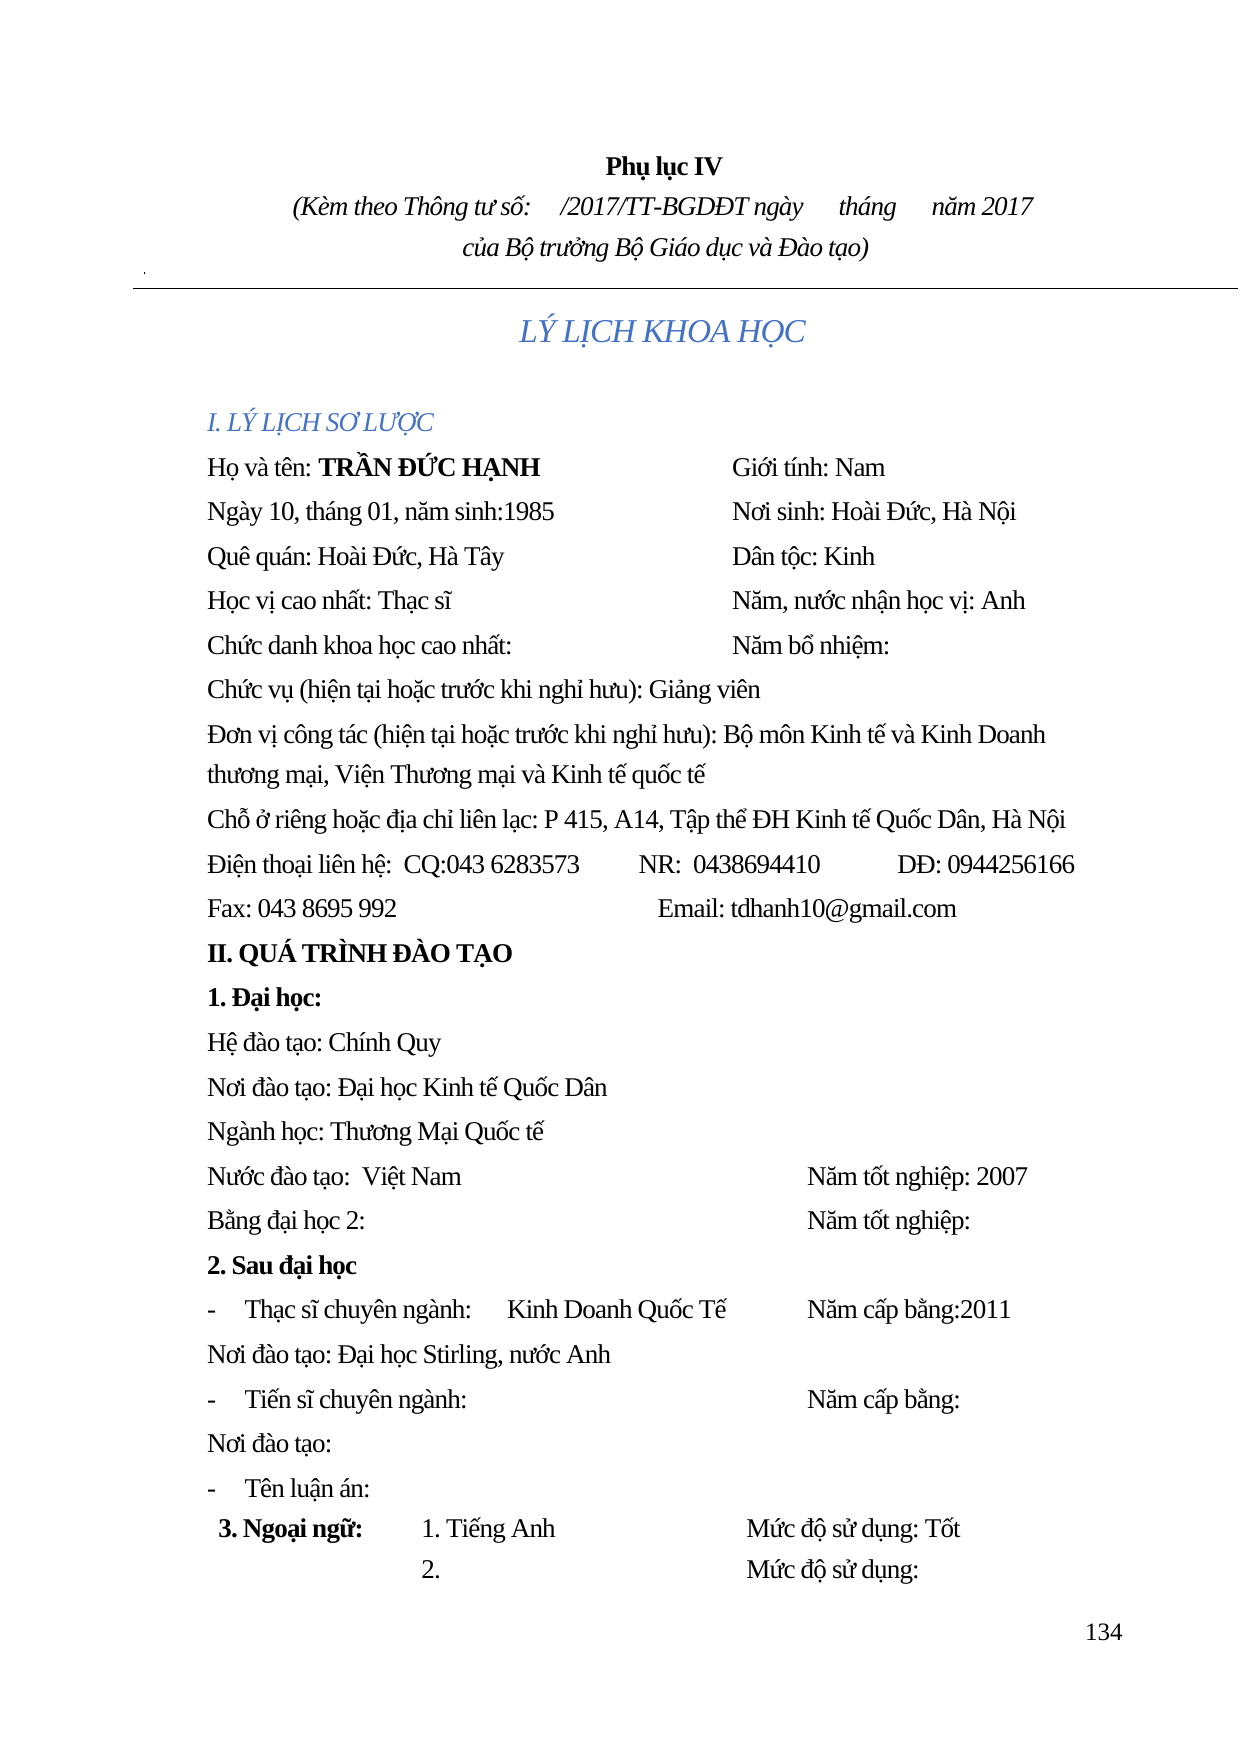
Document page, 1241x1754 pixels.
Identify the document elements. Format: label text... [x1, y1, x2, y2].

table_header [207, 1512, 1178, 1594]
text Quê quán: Hoài Đức, Hà Tây Dân tộc: Kinh [207, 540, 1122, 571]
text Nơi đào tạo: [207, 1427, 1122, 1458]
text Bằng đại học 2: Năm tốt nghiệp: [207, 1204, 1122, 1236]
list Thạc sĩ chuyên ngành: Kinh Doanh Quốc Tế Năm cấp bằng:2011 [207, 1293, 1122, 1325]
text (Kèm theo Thông tư số: /2017/TT-BGDĐT ngày tháng năm 2017 [207, 190, 1122, 222]
list Tên luận án: [207, 1472, 1122, 1503]
text Chức danh khoa học cao nhất: Năm bổ nhiệm: [207, 629, 1122, 660]
text II. QUÁ TRÌNH ĐÀO TẠO [207, 937, 1122, 968]
text 1. Đại học: [207, 981, 1122, 1013]
text Fax: 043 8695 992 Email: tdhanh10@gmail.com [207, 892, 1122, 923]
text Họ và tên: TRẦN ĐỨC HẠNH Giới tính: Nam [207, 451, 1122, 482]
subtitle LÝ LỊCH KHOA HỌC [207, 312, 1122, 350]
text Học vị cao nhất: Thạc sĩ Năm, nước nhận học vị: Anh [207, 584, 1122, 616]
text Hệ đào tạo: Chính Quy [207, 1026, 1122, 1057]
text của Bộ trưởng Bộ Giáo dục và Đào tạo) [207, 231, 1122, 262]
text Nước đào tạo: Việt Nam Năm tốt nghiệp: 2007 [207, 1160, 1122, 1191]
text Ngày 10, tháng 01, năm sinh:1985 Nơi sinh: Hoài Đức, Hà Nội [207, 495, 1122, 526]
text Đơn vị công tác (hiện tại hoặc trước khi nghỉ hưu): Bộ môn Kinh tế và Kinh Doanh thương mại, Viện Thương mại và Kinh tế quốc tế [207, 718, 1122, 790]
text Phụ lục IV [207, 150, 1122, 181]
list Tiến sĩ chuyên ngành: Năm cấp bằng: [207, 1383, 1122, 1414]
text Nơi đào tạo: Đại học Stirling, nước Anh [207, 1338, 1122, 1369]
subtitle I. LÝ LỊCH SƠ LƯỢC [207, 406, 1122, 437]
text Chức vụ (hiện tại hoặc trước khi nghỉ hưu): Giảng viên [207, 673, 1122, 705]
text Chỗ ở riêng hoặc địa chỉ liên lạc: P 415, A14, Tập thể ĐH Kinh tế Quốc Dân, Hà Nội [207, 803, 1122, 834]
text Ngành học: Thương Mại Quốc tế [207, 1115, 1122, 1146]
text Điện thoại liên hệ: CQ:043 6283573 NR: 0438694410 DĐ: 0944256166 [207, 848, 1122, 879]
text 2. Sau đại học [207, 1249, 1122, 1280]
text Nơi đào tạo: Đại học Kinh tế Quốc Dân [207, 1071, 1122, 1102]
